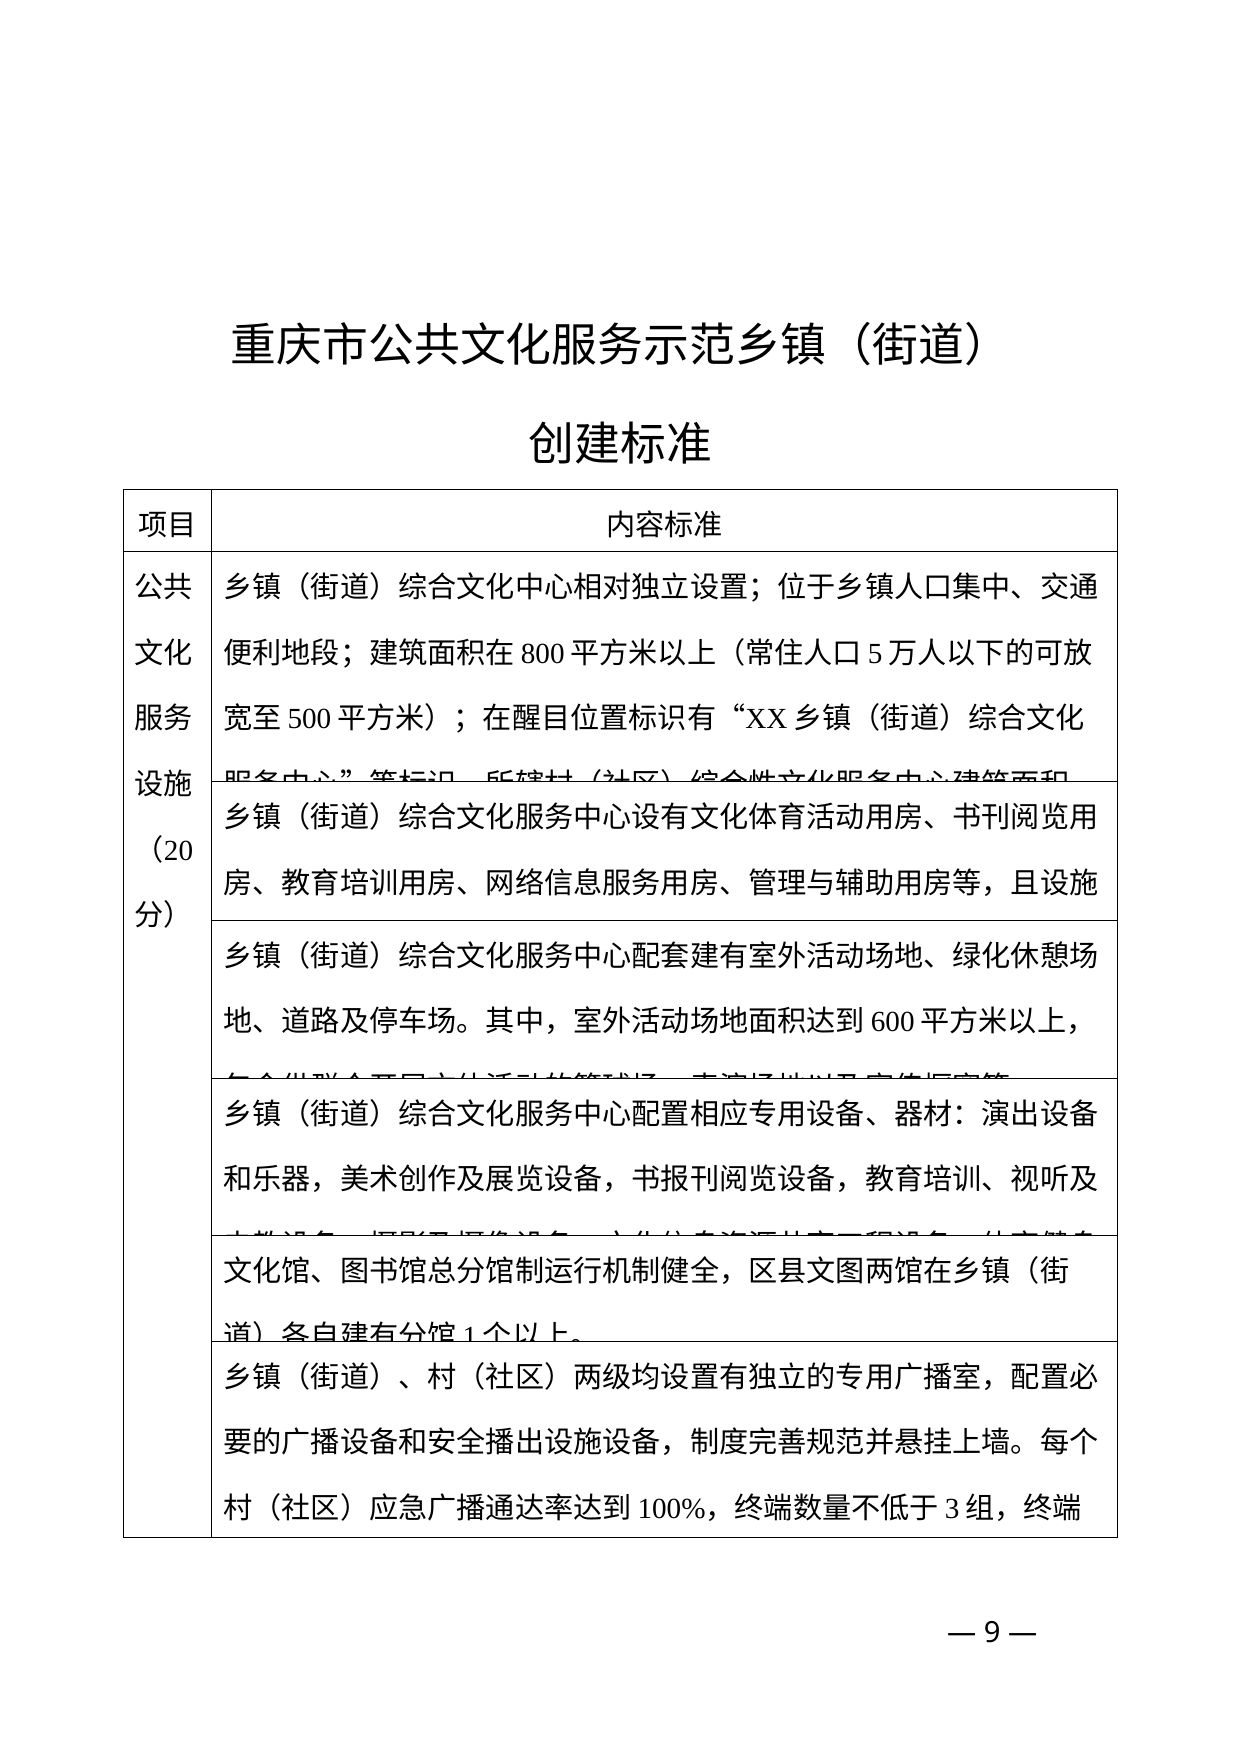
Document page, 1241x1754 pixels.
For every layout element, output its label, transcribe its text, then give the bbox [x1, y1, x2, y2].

table_cell 文化馆、图书馆总分馆制运行机制健全，区县文图两馆在乡镇（街道）各自建有分馆1个以上。 [212, 1236, 1117, 1341]
table_cell 乡镇（街道）综合文化服务中心配套建有室外活动场地、绿化休憩场地、道路及停车场。其中，室外活动场地面积达到600平方米以上，包含供群众开展文体活动的篮球场、表演场地以及宣传橱窗等。 [212, 921, 1117, 1078]
table_cell 公共文化服务设施 （20分） [124, 552, 211, 1537]
table_header 项目 [124, 490, 211, 551]
table_cell 乡镇（街道）综合文化服务中心配置相应专用设备、器材：演出设备和乐器，美术创作及展览设备，书报刊阅览设备，教育培训、视听及电教设备，摄影及摄像设备，文化信息资源共享工程设备，体育健身器材等。 [212, 1079, 1117, 1234]
table_header 内容标准 [212, 490, 1117, 551]
table_cell 乡镇（街道）、村（社区）两级均设置有独立的专用广播室，配置必要的广播设备和安全播出设施设备，制度完善规范并悬挂上墙。每个村（社区）应急广播通达率达到100%，终端数量不低于3组，终端响通率达到95%，人口覆盖率达到90%。行政村（社区）有线网络光纤化接入率达到 100%。 [212, 1342, 1117, 1537]
text 创建标准 [159, 391, 1081, 489]
table_cell 乡镇（街道）综合文化服务中心设有文化体育活动用房、书刊阅览用房、教育培训用房、网络信息服务用房、管理与辅助用房等，且设施管理维护规范到位。 [212, 782, 1117, 920]
table_cell 乡镇（街道）综合文化中心相对独立设置；位于乡镇人口集中、交通便利地段；建筑面积在800平方米以上（常住人口5万人以下的可放宽至500平方米）；在醒目位置标识有“XX乡镇（街道）综合文化服务中心”等标识。所辖村（社区）综合性文化服务中心建筑面积100平方米以上，在醒目位置有“XX村（社区）综合性文化服务中心”等标识。 [212, 552, 1117, 781]
text 重庆市公共文化服务示范乡镇（街道） [159, 292, 1081, 391]
